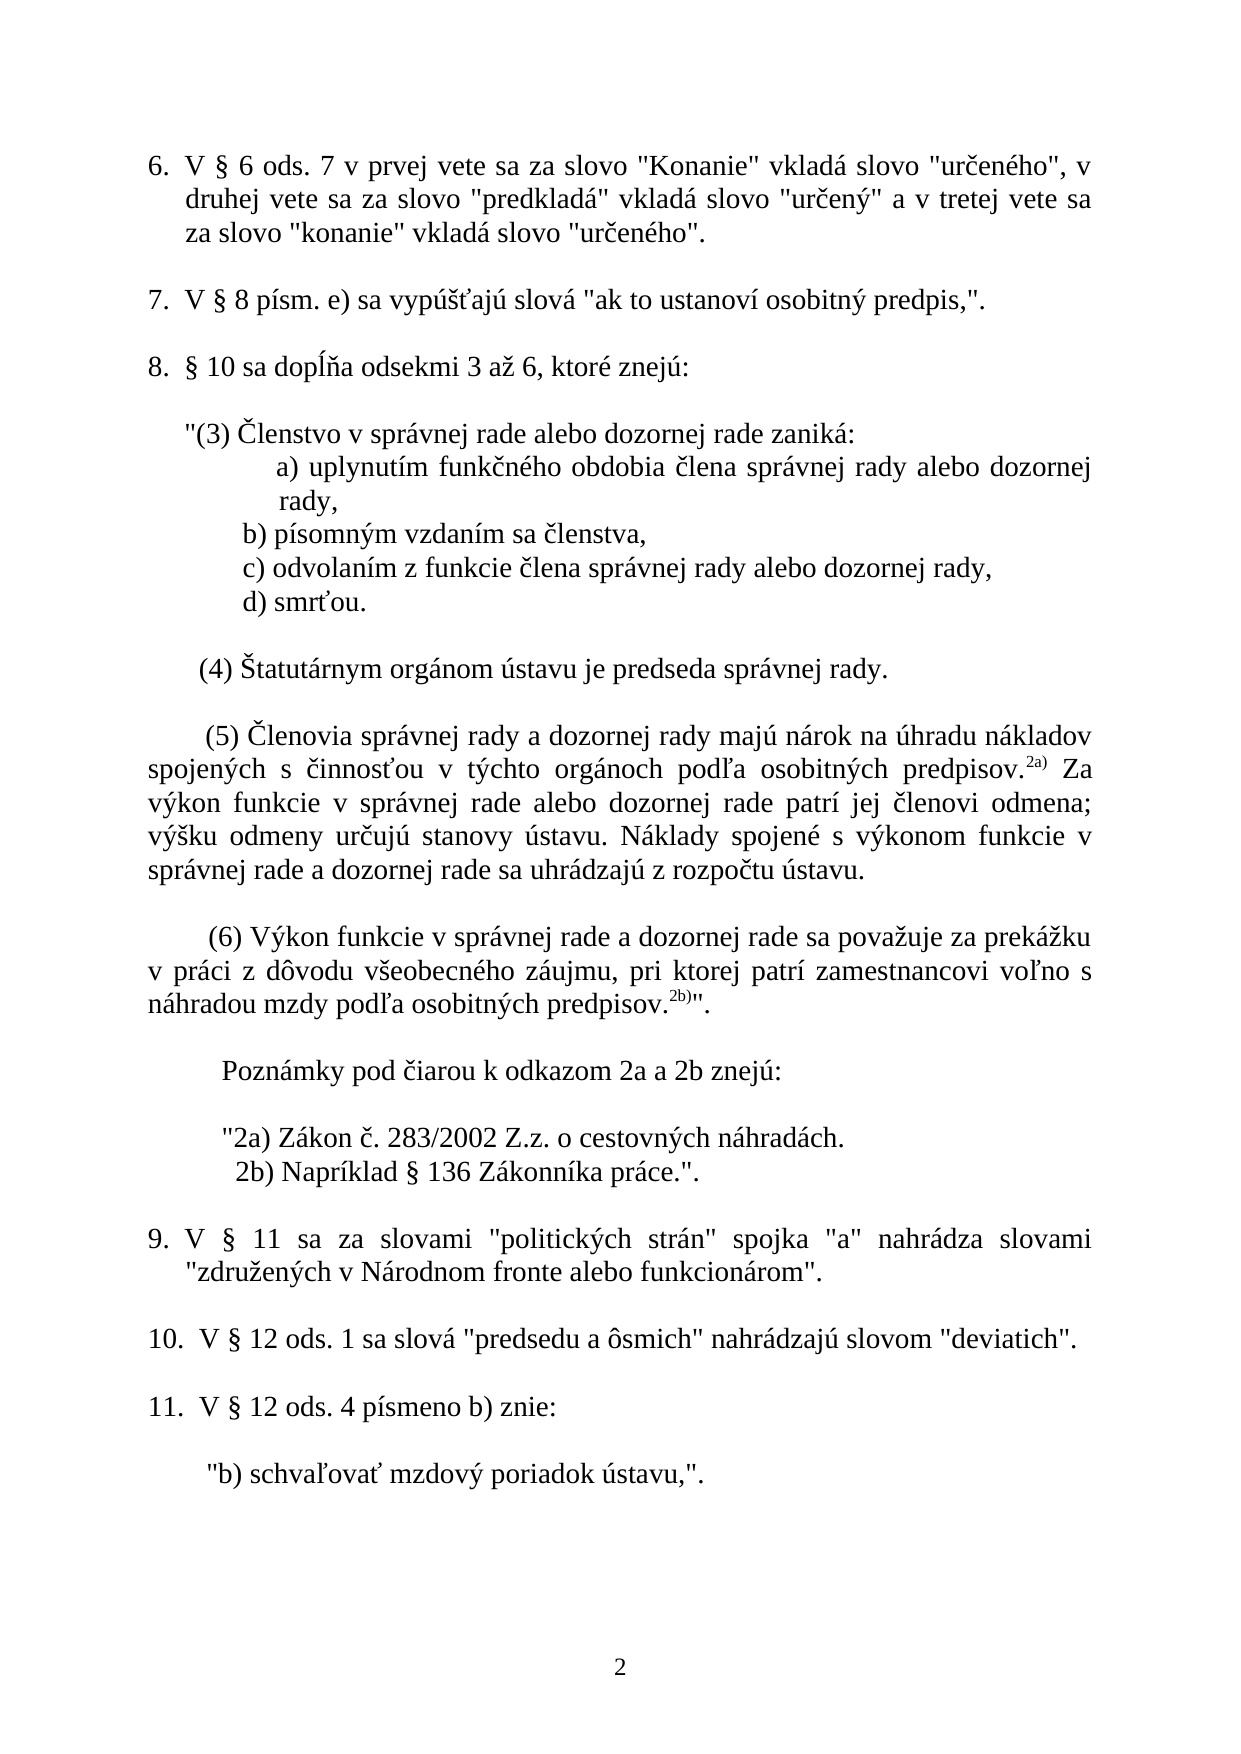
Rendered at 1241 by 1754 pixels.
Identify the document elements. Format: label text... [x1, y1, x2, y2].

text 7. V § 8 písm. e) sa vypúšťajú slová "ak to ustanoví osobitný predpis,". [148, 282, 1093, 315]
text 2b) Napríklad § 136 Zákonníka práce.". [148, 1154, 1093, 1187]
text c) odvolaním z funkcie člena správnej rady alebo dozornej rady, [148, 550, 1093, 584]
text 9. V § 11 sa za slovami "politických strán" spojka "a" nahrádza slovami "združených v Národnom fronte alebo funkcionárom". [148, 1221, 1093, 1288]
text "(3) Členstvo v správnej rade alebo dozornej rade zaniká: [148, 416, 1093, 449]
text b) písomným vzdaním sa členstva, [148, 517, 1093, 550]
text Poznámky pod čiarou k odkazom 2a a 2b znejú: [148, 1053, 1093, 1087]
text a) uplynutím funkčného obdobia člena správnej rady alebo dozornej rady, [148, 449, 1093, 517]
text 10. V § 12 ods. 1 sa slová "predsedu a ôsmich" nahrádzajú slovom "deviatich". [148, 1322, 1093, 1355]
text (5) Členovia správnej rady a dozornej rady majú nárok na úhradu nákladov spojených s činnosťou v týchto orgánoch podľa osobitných predpisov.2a) Za výkon funkcie v správnej rade alebo dozornej rade patrí jej členovi odmena; výšku odmeny určujú stanovy ústavu. Náklady spojené s výkonom funkcie v správnej rade a dozornej rade sa uhrádzajú z rozpočtu ústavu. [148, 718, 1093, 886]
text 11. V § 12 ods. 4 písmeno b) znie: [148, 1389, 1093, 1422]
text (6) Výkon funkcie v správnej rade a dozornej rade sa považuje za prekážku v práci z dôvodu všeobecného záujmu, pri ktorej patrí zamestnancovi voľno s náhradou mzdy podľa osobitných predpisov.2b)". [148, 919, 1093, 1020]
text "b) schvaľovať mzdový poriadok ústavu,". [148, 1456, 1093, 1489]
text "2a) Zákon č. 283/2002 Z.z. o cestovných náhradách. [148, 1120, 1093, 1154]
text 8. § 10 sa dopĺňa odsekmi 3 až 6, ktoré znejú: [148, 349, 1093, 382]
text (4) Štatutárnym orgánom ústavu je predseda správnej rady. [148, 651, 1093, 684]
text 6. V § 6 ods. 7 v prvej vete sa za slovo "Konanie" vkladá slovo "určeného", v druhej vete sa za slovo "predkladá" vkladá slovo "určený" a v tretej vete sa za slovo "konanie" vkladá slovo "určeného". [148, 148, 1093, 248]
text d) smrťou. [148, 584, 1093, 617]
